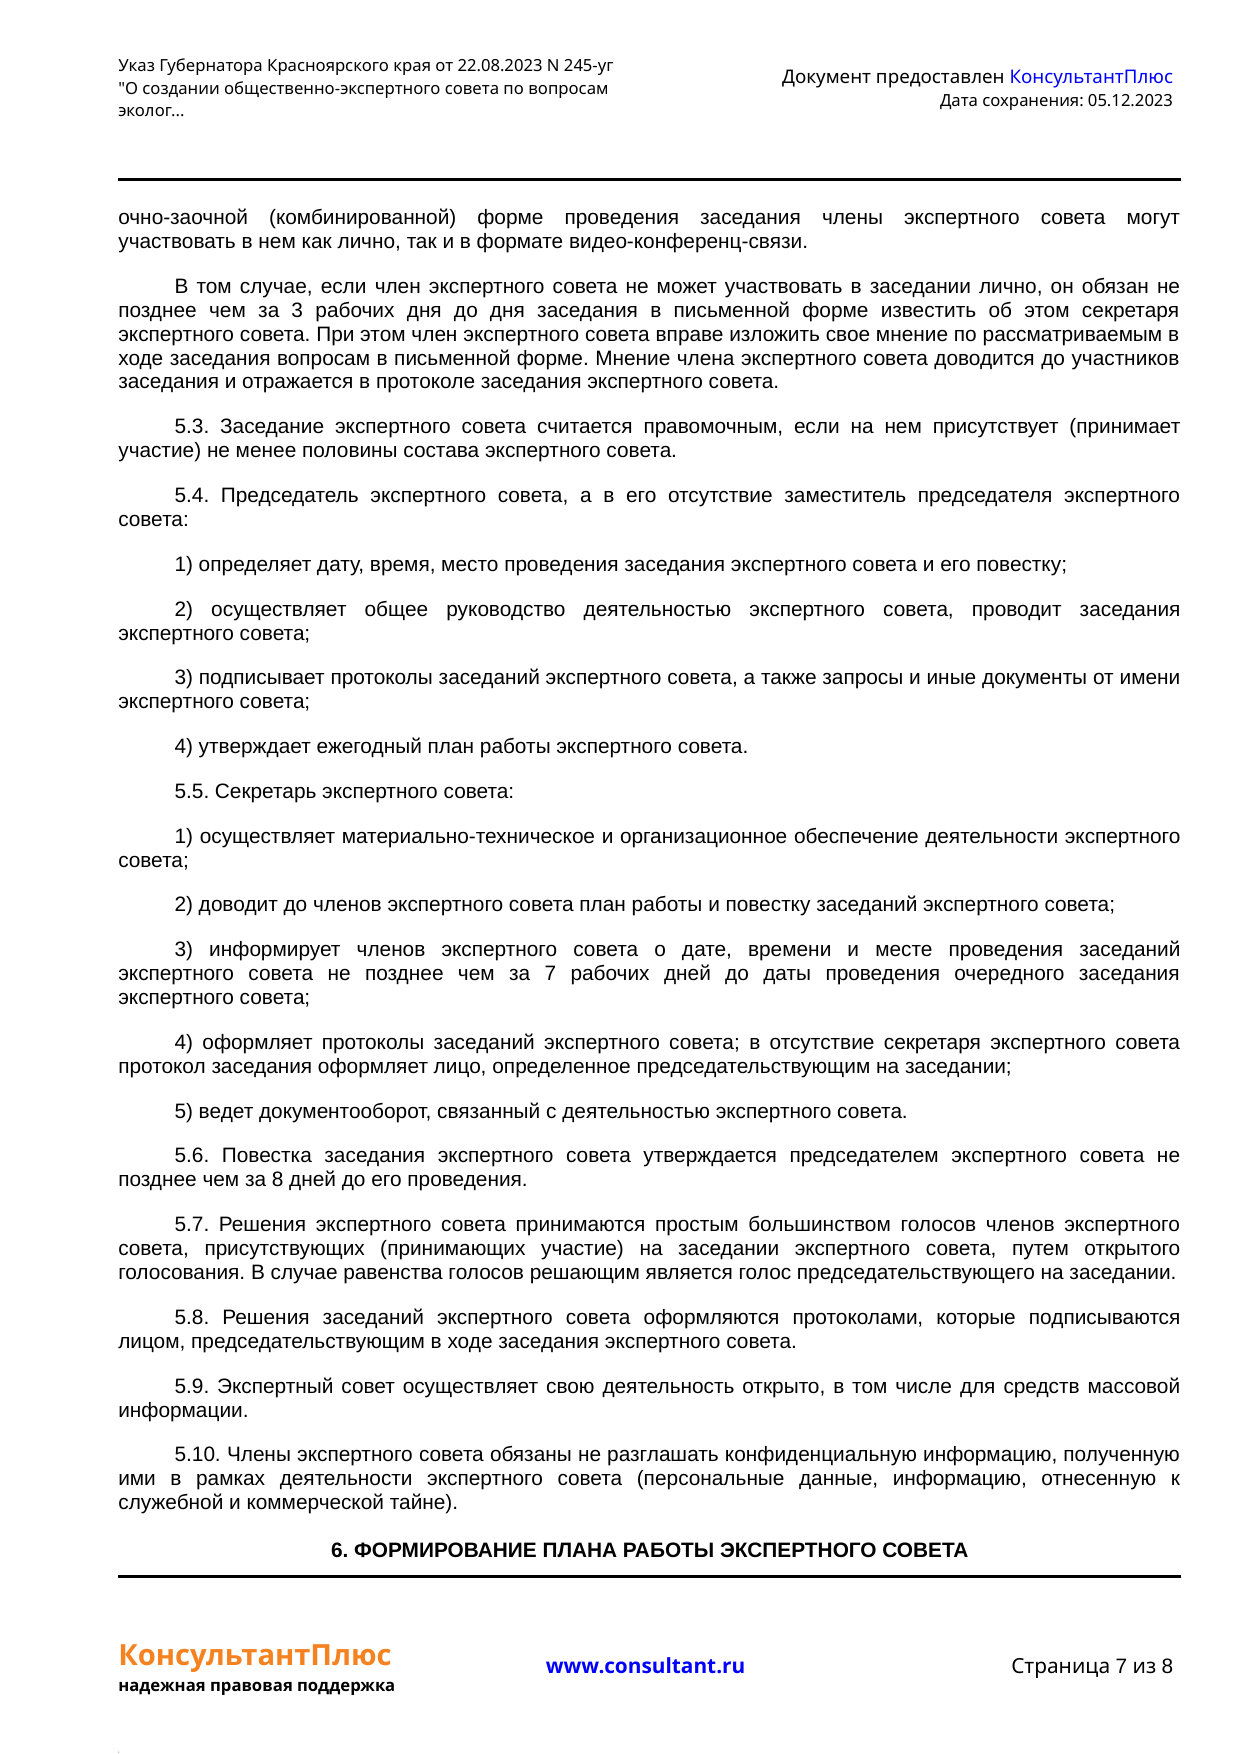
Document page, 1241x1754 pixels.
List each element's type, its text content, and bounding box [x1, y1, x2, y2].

text 5.6. Повестка заседания экспертного совета утверждается председателем экспертного совета не позднее чем за 8 дней до его проведения. [118, 1143, 1181, 1191]
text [118, 205, 1181, 253]
text 5.9. Экспертный совет осуществляет свою деятельность открыто, в том числе для средств массовой информации. [118, 1373, 1181, 1421]
text 5.8. Решения заседаний экспертного совета оформляются протоколами, которые подписываются лицом, председательствующим в ходе заседания экспертного совета. [118, 1305, 1181, 1353]
text 4) утверждает ежегодный план работы экспертного совета. [118, 734, 1181, 758]
text 3) информирует членов экспертного совета о дате, времени и месте проведения заседаний экспертного совета не позднее чем за 7 рабочих дней до даты проведения очередного заседания экспертного совета; [118, 937, 1181, 1009]
title 6. ФОРМИРОВАНИЕ ПЛАНА РАБОТЫ ЭКСПЕРТНОГО СОВЕТА [118, 1538, 1181, 1562]
text 5.3. Заседание экспертного совета считается правомочным, если на нем присутствует (принимает участие) не менее половины состава экспертного совета. [118, 414, 1181, 462]
text В том случае, если член экспертного совета не может участвовать в заседании лично, он обязан не позднее чем за 3 рабочих дня до дня заседания в письменной форме известить об этом секретаря экспертного совета. При этом член экспертного совета вправе изложить свое мнение по рассматриваемым в ходе заседания вопросам в письменной форме. Мнение члена экспертного совета доводится до участников заседания и отражается в протоколе заседания экспертного совета. [118, 273, 1181, 393]
text 1) осуществляет материально-техническое и организационное обеспечение деятельности экспертного совета; [118, 823, 1181, 871]
text 3) подписывает протоколы заседаний экспертного совета, а также запросы и иные документы от имени экспертного совета; [118, 665, 1181, 713]
text 5.7. Решения экспертного совета принимаются простым большинством голосов членов экспертного совета, присутствующих (принимающих участие) на заседании экспертного совета, путем открытого голосования. В случае равенства голосов решающим является голос председательствующего на заседании. [118, 1212, 1181, 1284]
text 5) ведет документооборот, связанный с деятельностью экспертного совета. [118, 1098, 1181, 1122]
text 5.10. Члены экспертного совета обязаны не разглашать конфиденциальную информацию, полученную ими в рамках деятельности экспертного совета (персональные данные, информацию, отнесенную к служебной и коммерческой тайне). [118, 1442, 1181, 1514]
text 5.4. Председатель экспертного совета, а в его отсутствие заместитель председателя экспертного совета: [118, 483, 1181, 531]
text 5.5. Секретарь экспертного совета: [118, 779, 1181, 803]
text 2) доводит до членов экспертного совета план работы и повестку заседаний экспертного совета; [118, 892, 1181, 916]
text 2) осуществляет общее руководство деятельностью экспертного совета, проводит заседания экспертного совета; [118, 596, 1181, 644]
text 4) оформляет протоколы заседаний экспертного совета; в отсутствие секретаря экспертного совета протокол заседания оформляет лицо, определенное председательствующим на заседании; [118, 1030, 1181, 1078]
text 1) определяет дату, время, место проведения заседания экспертного совета и его повестку; [118, 552, 1181, 576]
